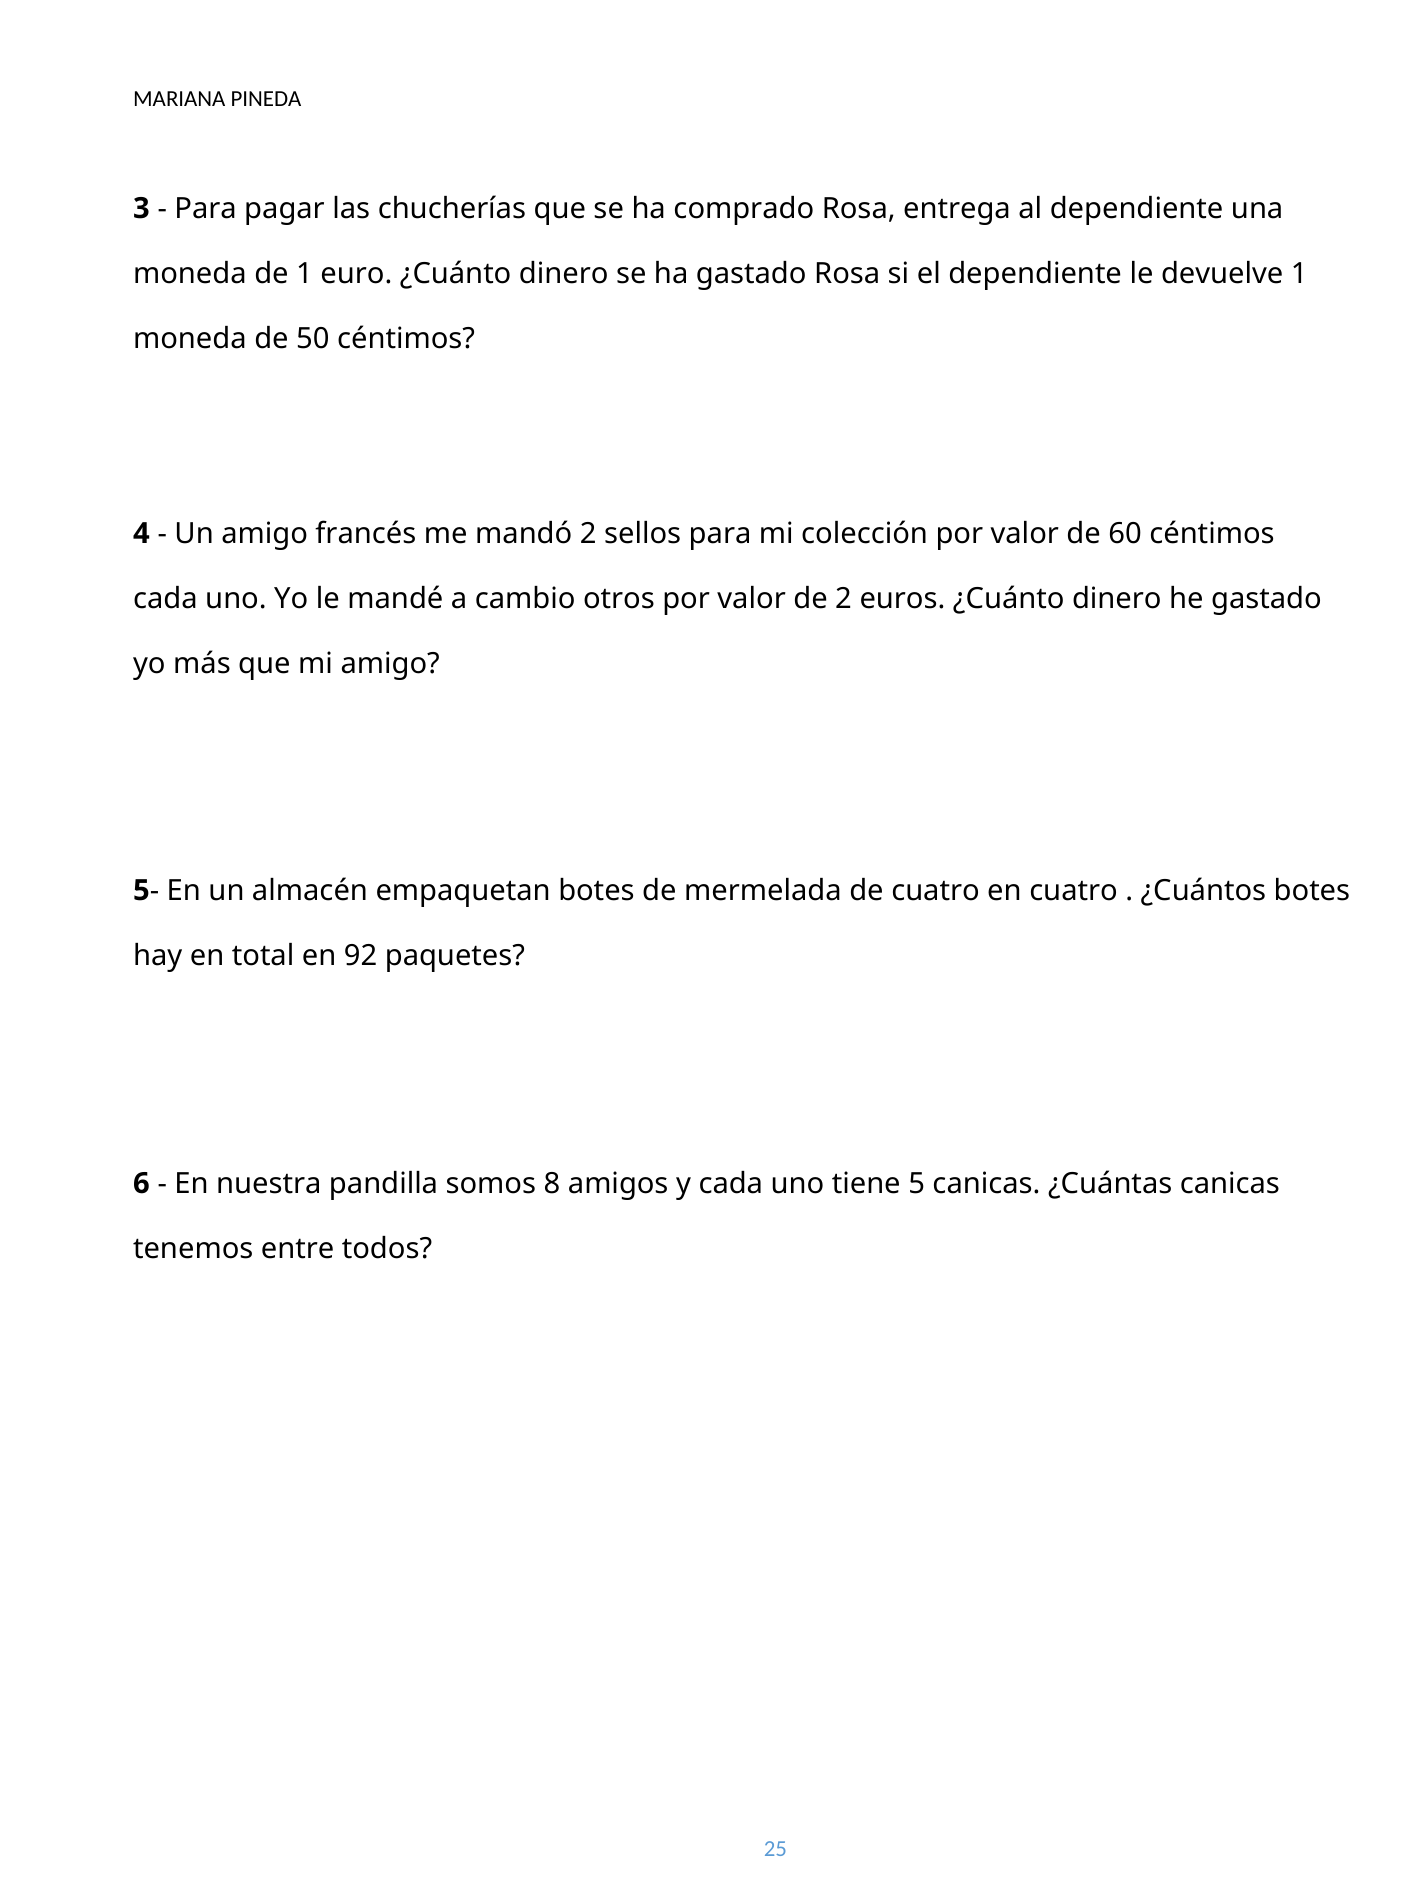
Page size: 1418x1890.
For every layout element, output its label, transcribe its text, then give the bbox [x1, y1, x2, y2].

text hay en total en 92 paquetes? [133, 922, 1417, 987]
text moneda de 50 céntimos? [133, 304, 1417, 369]
text 5- En un almacén empaquetan botes de mermelada de cuatro en cuatro . ¿Cuántos botes [133, 857, 1417, 922]
text yo más que mi amigo? [133, 629, 1417, 694]
text 3 - Para pagar las chucherías que se ha comprado Rosa, entrega al dependiente una [133, 174, 1417, 239]
text moneda de 1 euro. ¿Cuánto dinero se ha gastado Rosa si el dependiente le devuelve 1 [133, 239, 1417, 304]
text tenemos entre todos? [133, 1214, 1417, 1279]
text 6 - En nuestra pandilla somos 8 amigos y cada uno tiene 5 canicas. ¿Cuántas canicas [133, 1149, 1417, 1214]
text cada uno. Yo le mandé a cambio otros por valor de 2 euros. ¿Cuánto dinero he gastado [133, 564, 1417, 629]
text 4 - Un amigo francés me mandó 2 sellos para mi colección por valor de 60 céntimos [133, 499, 1417, 564]
